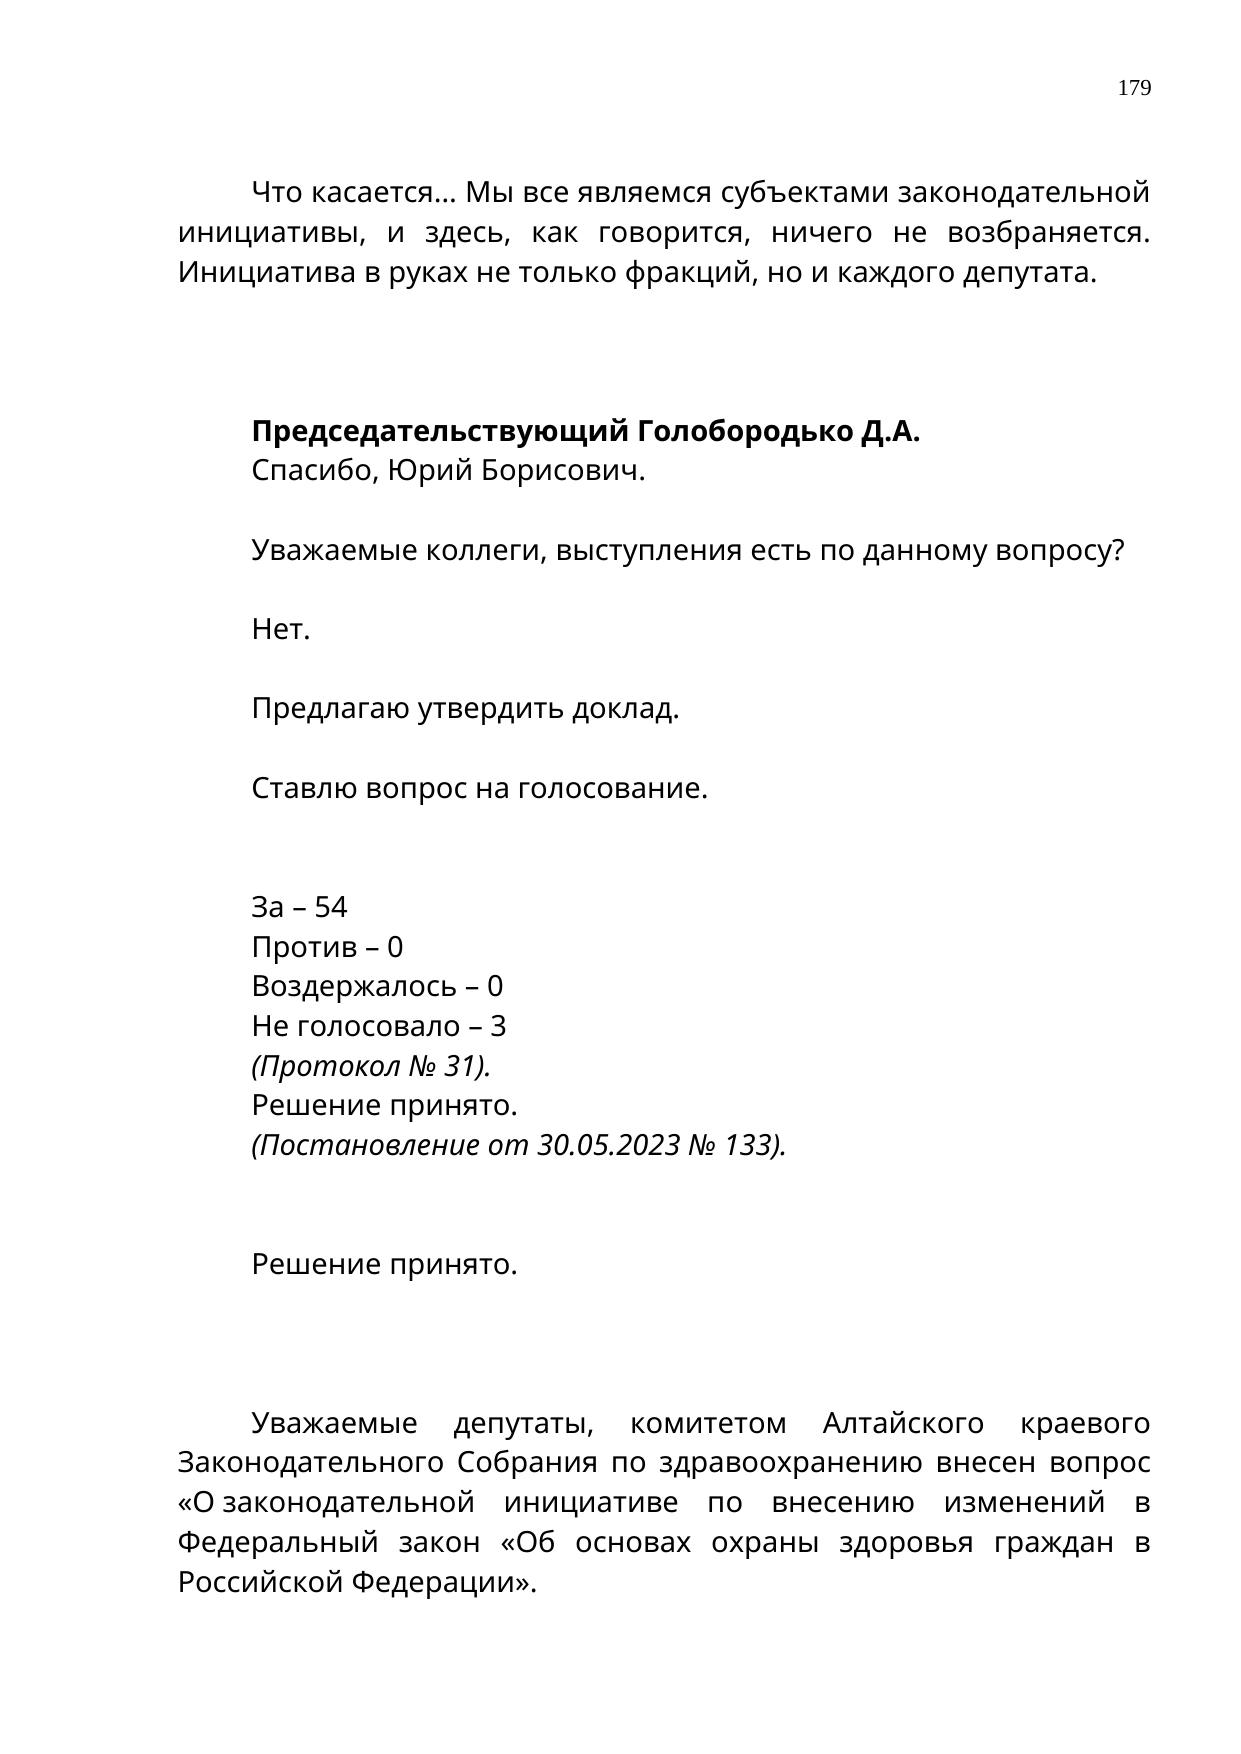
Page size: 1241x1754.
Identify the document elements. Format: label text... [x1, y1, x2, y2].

text Против – 0 [177, 926, 1152, 966]
text (Протокол № 31). [177, 1045, 1152, 1084]
text Нет. [177, 608, 1152, 648]
text Решение принято. [177, 1243, 1152, 1283]
text Спасибо, Юрий Борисович. [177, 449, 1152, 489]
text За – 54 [177, 886, 1152, 926]
text (Постановление от 30.05.2023 № 133). [177, 1124, 1152, 1164]
text Что касается… Мы все являемся субъектами законодательной инициативы, и здесь, как говорится, ничего не возбраняется. Инициатива в руках не только фракций, но и каждого депутата. [177, 172, 1152, 291]
text Воздержалось – 0 [177, 966, 1152, 1005]
text Решение принято. [177, 1084, 1152, 1124]
text Ставлю вопрос на голосование. [177, 767, 1152, 807]
text Не голосовало – 3 [177, 1005, 1152, 1045]
text Уважаемые коллеги, выступления есть по данному вопросу? [177, 529, 1152, 569]
text Председательствующий Голобородько Д.А. [177, 410, 1152, 449]
text Предлагаю утвердить доклад. [177, 688, 1152, 727]
text Уважаемые депутаты, комитетом Алтайского краевого Законодательного Собрания по здравоохранению внесен вопрос «О законодательной инициативе по внесению изменений в Федеральный закон «Об основах охраны здоровья граждан в Российской Федерации». [177, 1402, 1152, 1601]
